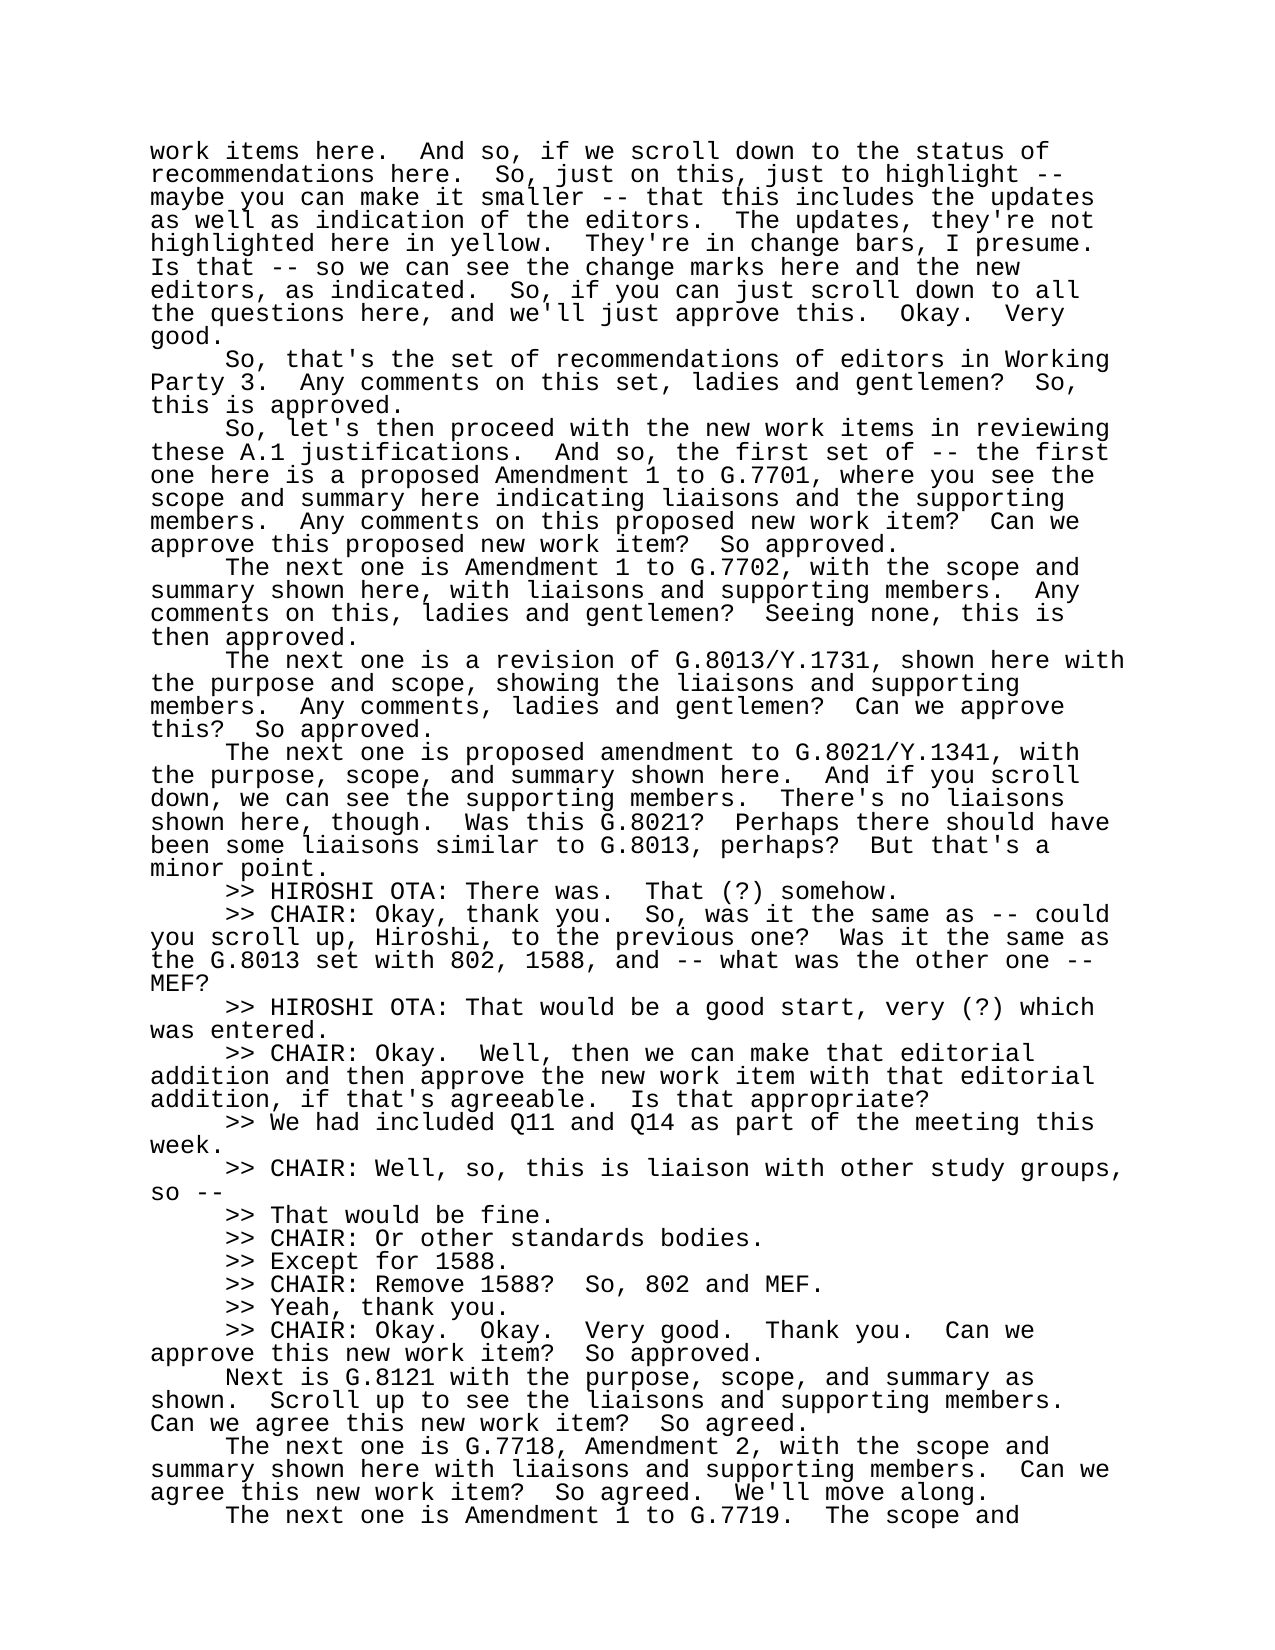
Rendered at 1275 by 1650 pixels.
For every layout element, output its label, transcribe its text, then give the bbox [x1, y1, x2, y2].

text >> HIROSHI OTA: There was. That (?) somehow. [150, 881, 728, 904]
text >> CHAIR: Well, so, this is liaison with other study groups, so -- [150, 1158, 1125, 1205]
text Next is G.8121 with the purpose, scope, and summary as shown. Scroll up to see the liaisons and supporting members. Can we agree this new work item? So agreed. [150, 1367, 1125, 1436]
text >> CHAIR: Okay, thank you. So, was it the same as -- could you scroll up, Hiroshi, to the previous one? Was it the same as the G.8013 set with 802, 1588, and -- what was the other one -- MEF? [150, 904, 1125, 997]
text The next one is a revision of G.8013/Y.1731, shown here with the purpose and scope, showing the liaisons and supporting members. Any comments, ladies and gentlemen? Can we approve this? So approved. [150, 650, 1125, 742]
text >> HIROSHI OTA: That would be a good start, very (?) which was entered. [150, 997, 1125, 1043]
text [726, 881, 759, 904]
text >> HIROSHI OTA: There was. That (?) somehow. [757, 881, 1125, 904]
text >> CHAIR: Or other standards bodies. [150, 1228, 1125, 1251]
text >> CHAIR: Okay. Well, then we can make that editorial addition and then approve the new work item with that editorial addition, if that's agreeable. Is that appropriate? [150, 1043, 1125, 1112]
text >> CHAIR: Okay. Okay. Very good. Thank you. Can we approve this new work item? So approved. [150, 1320, 1125, 1367]
text So, let's then proceed with the new work items in reviewing these A.1 justifications. And so, the first set of -- the first one here is a proposed Amendment 1 to G.7701, where you see the scope and summary here indicating liaisons and the supporting members. Any comments on this proposed new work item? Can we approve this proposed new work item? So approved. [150, 418, 1125, 557]
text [150, 141, 1125, 349]
text The next one is proposed amendment to G.8021/Y.1341, with the purpose, scope, and summary shown here. And if you scroll down, we can see the supporting members. There's no liaisons shown here, though. Was this G.8021? Perhaps there should have been some liaisons similar to G.8013, perhaps? But that's a minor point. [150, 742, 1125, 881]
text >> We had included Q11 and Q14 as part of the meeting this week. [150, 1112, 1125, 1158]
text >> Yeah, thank you. [150, 1297, 1125, 1320]
text >> CHAIR: Remove 1588? So, 802 and MEF. [150, 1274, 1125, 1297]
text >> That would be fine. [150, 1205, 1125, 1228]
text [150, 1505, 1125, 1528]
text The next one is G.7718, Amendment 2, with the scope and summary shown here with liaisons and supporting members. Can we agree this new work item? So agreed. We'll move along. [150, 1436, 1125, 1505]
text The next one is Amendment 1 to G.7702, with the scope and summary shown here, with liaisons and supporting members. Any comments on this, ladies and gentlemen? Seeing none, this is then approved. [150, 557, 1125, 650]
text So, that's the set of recommendations of editors in Working Party 3. Any comments on this set, ladies and gentlemen? So, this is approved. [150, 349, 1125, 418]
text >> Except for 1588. [150, 1251, 1125, 1274]
